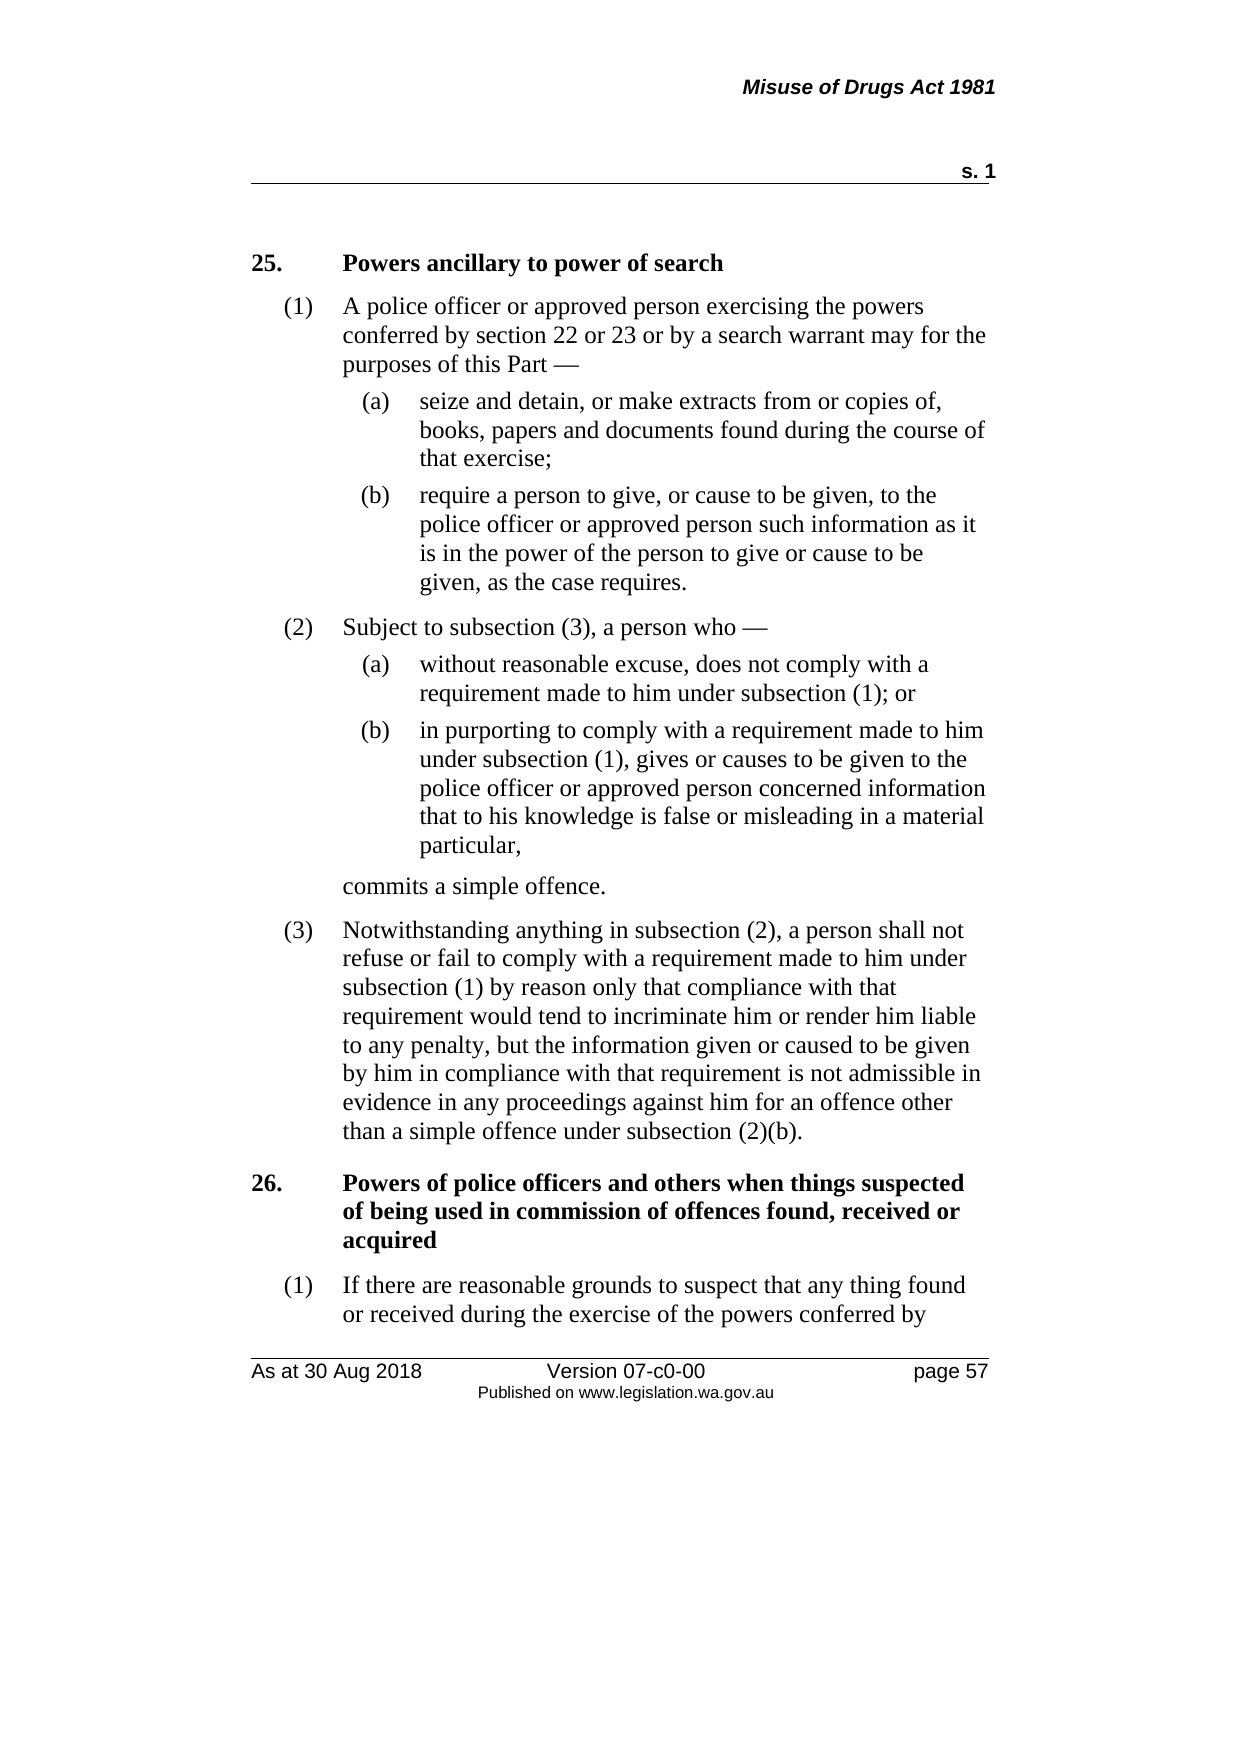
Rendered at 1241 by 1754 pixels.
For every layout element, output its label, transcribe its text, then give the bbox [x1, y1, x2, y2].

text (a) seize and detain, or make extracts from or copies of, books, papers and documents found during the course of that exercise; [251, 386, 989, 472]
text (1) A police officer or approved person exercising the powers conferred by section 22 or 23 or by a search warrant may for the purposes of this Part — [251, 291, 989, 378]
text (b) in purporting to comply with a requirement made to him under subsection (1), gives or causes to be given to the police officer or approved person concerned information that to his knowledge is false or misleading in a material particular, [251, 715, 989, 859]
text commits a simple offence. [251, 871, 989, 900]
subtitle 26. Powers of police officers and others when things suspected of being used in commission of offences found, received or acquired [251, 1168, 989, 1254]
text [251, 1271, 989, 1328]
text (a) without reasonable excuse, does not comply with a requirement made to him under subsection (1); or [251, 649, 989, 707]
text (3) Notwithstanding anything in subsection (2), a person shall not refuse or fail to comply with a requirement made to him under subsection (1) by reason only that compliance with that requirement would tend to incriminate him or render him liable to any penalty, but the information given or caused to be given by him in compliance with that requirement is not admissible in evidence in any proceedings against him for an offence other than a simple offence under subsection (2)(b). [251, 915, 989, 1145]
text (2) Subject to subsection (3), a person who — [251, 612, 989, 641]
text (b) require a person to give, or cause to be given, to the police officer or approved person such information as it is in the power of the person to give or cause to be given, as the case requires. [251, 481, 989, 596]
subtitle 25. Powers ancillary to power of search [251, 248, 989, 277]
